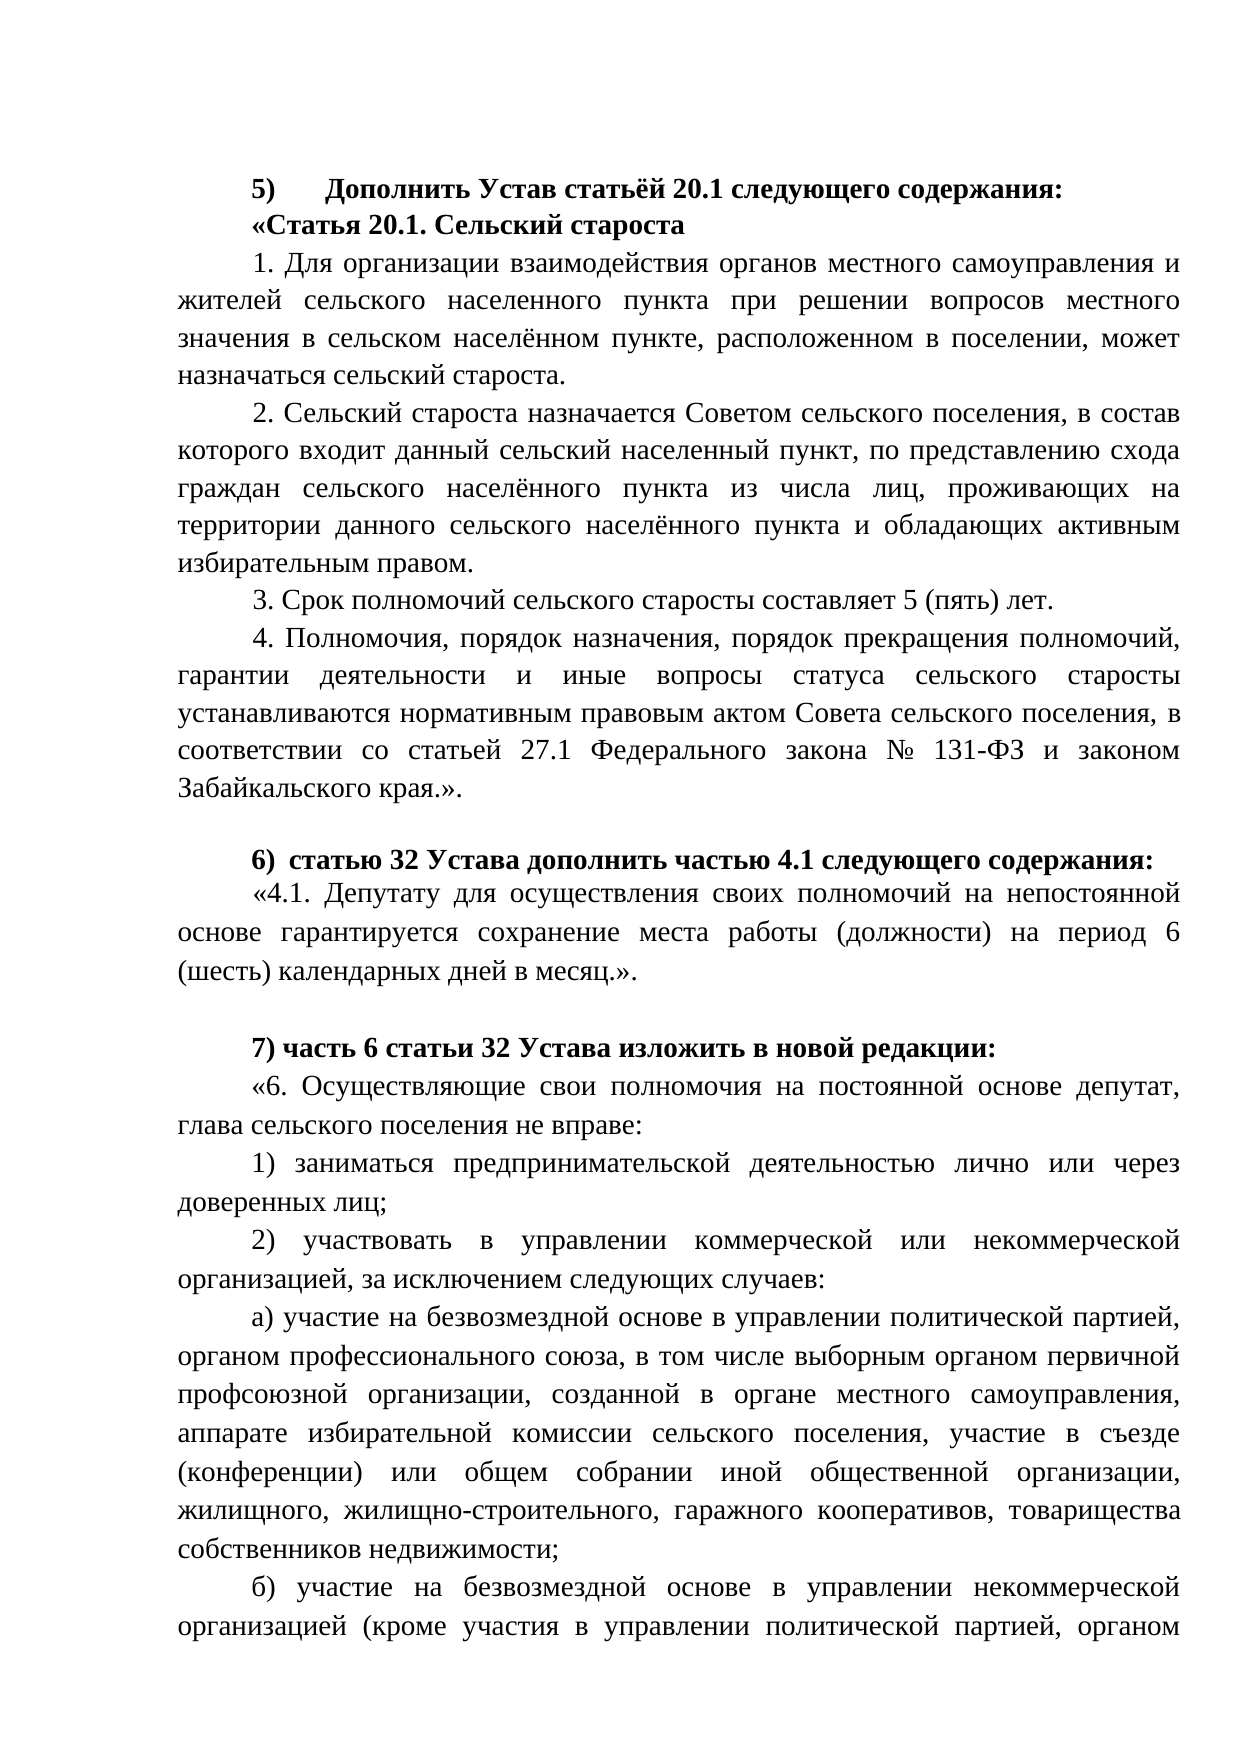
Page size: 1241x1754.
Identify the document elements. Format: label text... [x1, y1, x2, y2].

text а) участие на безвозмездной основе в управлении политической партией, органом профессионального союза, в том числе выборным органом первичной профсоюзной организации, созданной в органе местного самоуправления, аппарате избирательной комиссии сельского поселения, участие в съезде (конференции) или общем собрании иной общественной организации, жилищного, жилищно-строительного, гаражного кооперативов, товарищества собственников недвижимости; [177, 1299, 1181, 1564]
text 1) заниматься предпринимательской деятельностью лично или через доверенных лиц; [177, 1145, 1181, 1217]
text 2) участвовать в управлении коммерческой или некоммерческой организацией, за исключением следующих случаев: [177, 1222, 1181, 1294]
text «4.1. Депутату для осуществления своих полномочий на непостоянной основе гарантируется сохранение места работы (должности) на период 6 (шесть) календарных дней в месяц.». [177, 876, 1181, 986]
text 2. Сельский староста назначается Советом сельского поселения, в состав которого входит данный сельский населенный пункт, по представлению схода граждан сельского населённого пункта из числа лиц, проживающих на территории данного сельского населённого пункта и обладающих активным избирательным правом. [177, 392, 1181, 579]
text 3. Срок полномочий сельского старосты составляет 5 (пять) лет. [177, 579, 1181, 617]
text «6. Осуществляющие свои полномочия на постоянной основе депутат, глава сельского поселения не вправе: [177, 1068, 1181, 1140]
list Дополнить Устав статьёй 20.1 следующего содержания: [177, 171, 1181, 204]
list 7) часть 6 статьи 32 Устава изложить в новой редакции: [177, 1030, 1181, 1063]
list статью 32 Устава дополнить частью 4.1 следующего содержания: [251, 842, 1181, 876]
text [177, 1569, 1181, 1641]
text «Статья 20.1. Сельский староста [177, 204, 1181, 242]
text 1. Для организации взаимодействия органов местного самоуправления и жителей сельского населенного пункта при решении вопросов местного значения в сельском населённом пункте, расположенном в поселении, может назначаться сельский староста. [177, 242, 1181, 392]
text 4. Полномочия, порядок назначения, порядок прекращения полномочий, гарантии деятельности и иные вопросы статуса сельского старосты устанавливаются нормативным правовым актом Совета сельского поселения, в соответствии со статьей 27.1 Федерального закона № 131-ФЗ и законом Забайкальского края.». [177, 617, 1181, 804]
